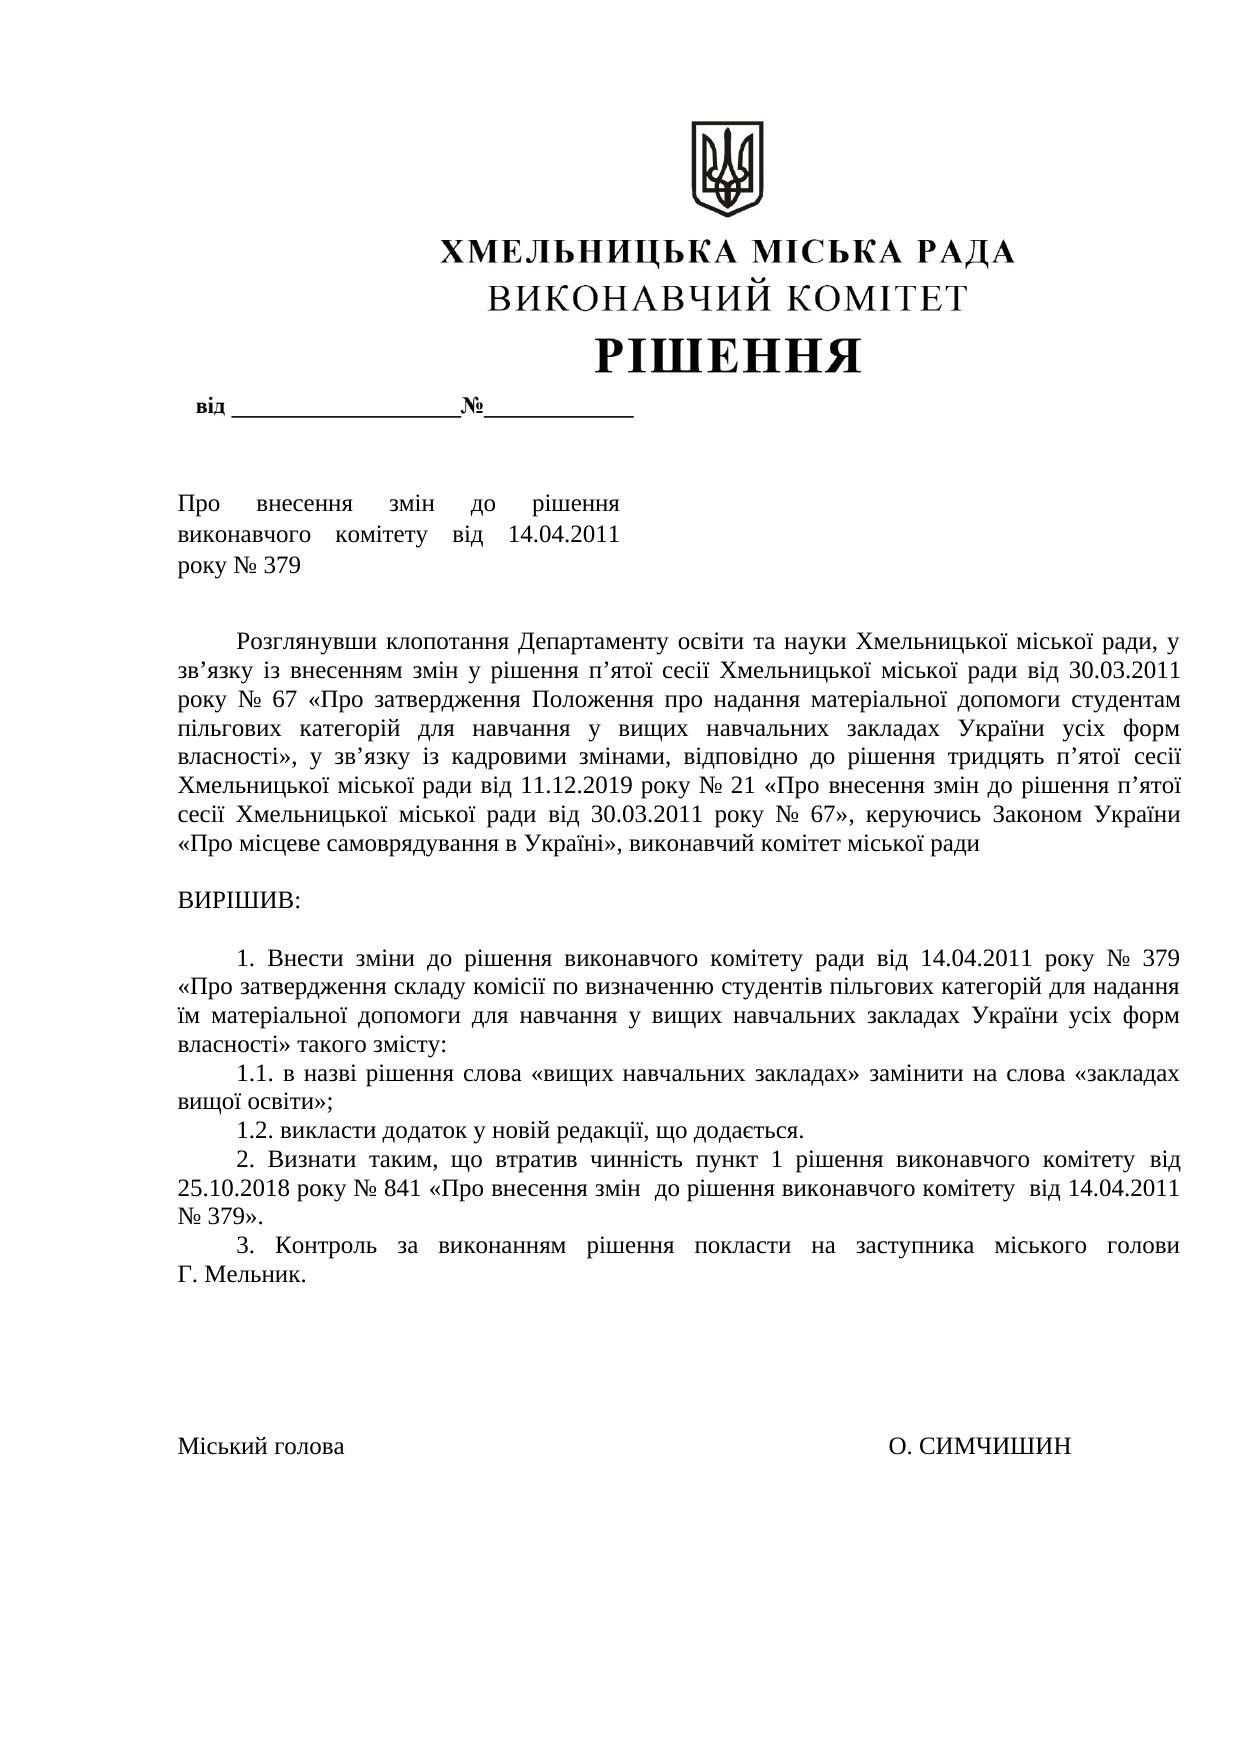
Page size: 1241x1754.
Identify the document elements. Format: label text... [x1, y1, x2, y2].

text 3. Контроль за виконанням рішення покласти на заступника міського голови Г. Мельник. [177, 1230, 1181, 1288]
text 1. Внести зміни до рішення виконавчого комітету ради від 14.04.2011 року № 379 «Про затвердження складу комісії по визначенню студентів пільгових категорій для надання їм матеріальної допомоги для навчання у вищих навчальних закладах України усіх форм власності» такого змісту: [177, 943, 1181, 1058]
text Розглянувши клопотання Департаменту освіти та науки Хмельницької міської ради, у зв’язку із внесенням змін у рішення п’ятої сесії Хмельницької міської ради від 30.03.2011 року № 67 «Про затвердження Положення про надання матеріальної допомоги студентам пільгових категорій для навчання у вищих навчальних закладах України усіх форм власності», у зв’язку із кадровими змінами, відповідно до рішення тридцять п’ятої сесії Хмельницької міської ради від 11.12.2019 року № 21 «Про внесення змін до рішення п’ятої сесії Хмельницької міської ради від 30.03.2011 року № 67», керуючись Законом України «Про місцеве самоврядування в Україні», виконавчий комітет міської ради [177, 626, 1181, 856]
text Про внесення змін до рішення виконавчого комітету від 14.04.2011 року № 379 [177, 488, 620, 579]
picture [192, 118, 1019, 422]
text 1.2. викласти додаток у новій редакції, що додається. [177, 1115, 1181, 1144]
text Міський голова О. СИМЧИШИН [177, 1431, 1181, 1460]
text ВИРІШИВ: [177, 885, 1181, 914]
text 2. Визнати таким, що втратив чинність пункт 1 рішення виконавчого комітету від 25.10.2018 року № 841 «Про внесення змін до рішення виконавчого комітету від 14.04.2011 № 379». [177, 1144, 1181, 1230]
text 1.1. в назві рішення слова «вищих навчальних закладах» замінити на слова «закладах вищої освіти»; [177, 1058, 1181, 1115]
